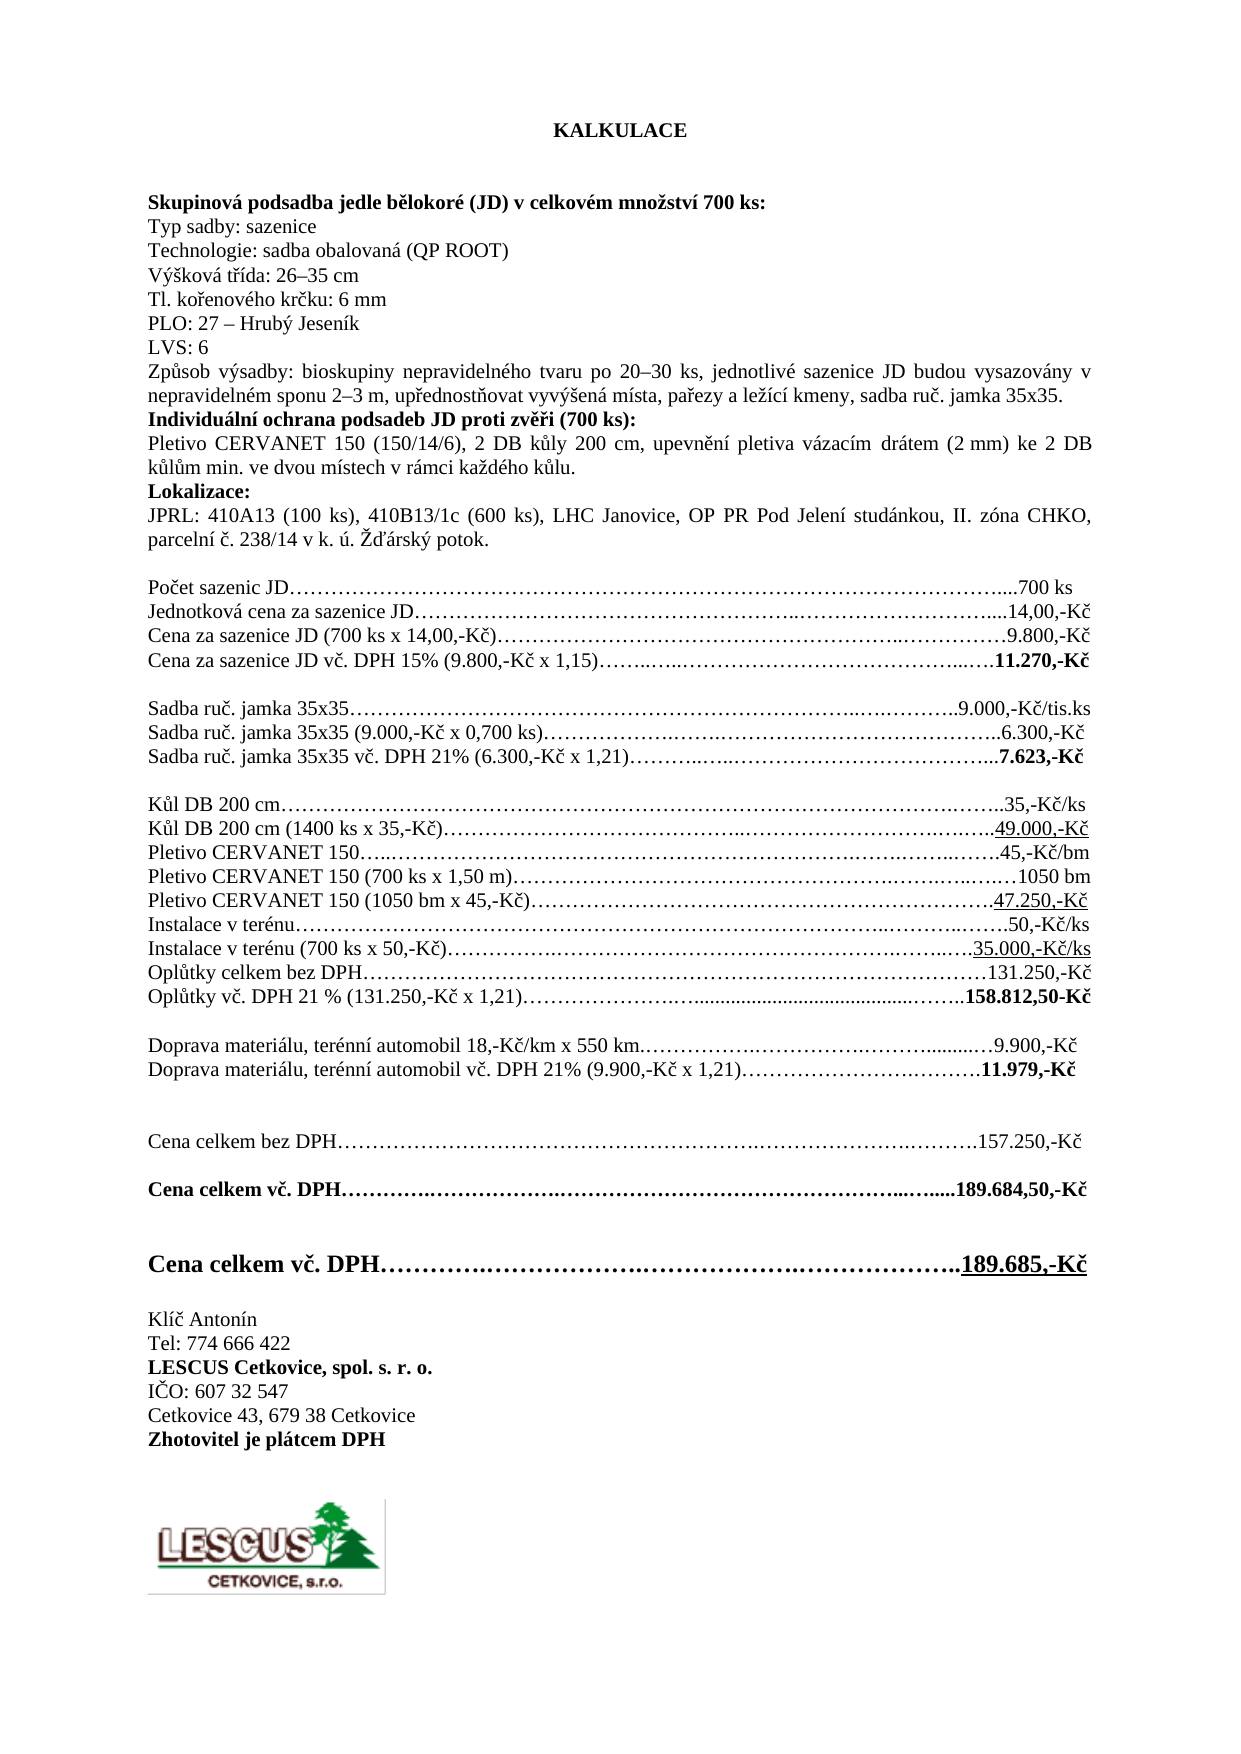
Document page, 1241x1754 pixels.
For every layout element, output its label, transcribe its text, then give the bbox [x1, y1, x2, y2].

text LVS: 6 [148, 335, 1093, 359]
text Technologie: sadba obalovaná (QP ROOT) [148, 238, 1093, 262]
text Individuální ochrana podsadeb JD proti zvěři (700 ks): [148, 407, 1093, 431]
text Sadba ruč. jamka 35x35 vč. DPH 21% (6.300,-Kč x 1,21)………..…..………………………………...7.623,-Kč [148, 744, 1093, 768]
text Počet sazenic JD…………………………………………………………………………………………....700 ks [148, 575, 1093, 599]
text PLO: 27 – Hrubý Jeseník [148, 311, 1093, 335]
text Tel: 774 666 422 [148, 1331, 1093, 1355]
text Zhotovitel je plátcem DPH [148, 1427, 1093, 1451]
text Tl. kořenového krčku: 6 mm [148, 287, 1093, 311]
text Sadba ruč. jamka 35x35………………………………………………………………..….………..9.000,-Kč/tis.ks [148, 696, 1093, 720]
text Výšková třída: 26–35 cm [148, 262, 1093, 287]
text Oplůtky vč. DPH 21 % (131.250,-Kč x 1,21)………………….…..........................................……..158.812,50-Kč [148, 984, 1093, 1008]
text Klíč Antonín [148, 1307, 1093, 1331]
text Instalace v terénu (700 ks x 50,-Kč)…………….………………………………………….……..….35.000,-Kč/ks [148, 936, 1093, 960]
text Doprava materiálu, terénní automobil vč. DPH 21% (9.900,-Kč x 1,21)…………………….……….11.979,-Kč [148, 1057, 1093, 1081]
text Pletivo CERVANET 150 (150/14/6), 2 DB kůly 200 cm, upevnění pletiva vázacím drátem (2 mm) ke 2 DB kůlům min. ve dvou místech v rámci každého kůlu. [148, 431, 1093, 479]
picture [147, 1499, 387, 1596]
text Cetkovice 43, 679 38 Cetkovice [148, 1403, 1093, 1427]
text Cena celkem vč. DPH………….……………….……………….………………..189.685,-Kč [148, 1249, 1093, 1278]
text Cena celkem vč. DPH………….……………….…………………………………………...….....189.684,50,-Kč [148, 1177, 1093, 1201]
text Doprava materiálu, terénní automobil 18,-Kč/km x 550 km.…………….…………….……….........…9.900,-Kč [148, 1032, 1093, 1057]
text Sadba ruč. jamka 35x35 (9.000,-Kč x 0,700 ks)……………….…….…………………………………..6.300,-Kč [148, 720, 1093, 744]
text LESCUS Cetkovice, spol. s. r. o. [148, 1355, 1093, 1379]
text Lokalizace: [148, 479, 1093, 503]
text Typ sadby: sazenice [148, 214, 1093, 238]
text Kůl DB 200 cm (1400 ks x 35,-Kč)……………………………………..……………………….….…..49.000,-Kč [148, 816, 1093, 840]
text Způsob výsadby: bioskupiny nepravidelného tvaru po 20–30 ks, jednotlivé sazenice JD budou vysazovány v nepravidelném sponu 2–3 m, upřednostňovat vyvýšená místa, pařezy a ležící kmeny, sadba ruč. jamka 35x35. [148, 359, 1093, 407]
text KALKULACE [148, 118, 1093, 142]
text IČO: 607 32 547 [148, 1379, 1093, 1403]
text Kůl DB 200 cm…………………………………………………………………………………….……..35,-Kč/ks [148, 792, 1093, 816]
text Skupinová podsadba jedle bělokoré (JD) v celkovém množství 700 ks: [148, 190, 1093, 214]
text Jednotková cena za sazenice JD………………………………………………..………………………....14,00,-Kč [148, 599, 1093, 623]
text Pletivo CERVANET 150 (700 ks x 1,50 m)……………………………………………….…….…..….…1050 bm [148, 864, 1093, 888]
text Instalace v terénu…………………………………………………………………………..………..…….50,-Kč/ks [148, 912, 1093, 936]
text Pletivo CERVANET 150 (1050 bm x 45,-Kč)………………………………………………………….47.250,-Kč [148, 888, 1093, 912]
text Pletivo CERVANET 150…..………………………………………………………….…….……..…….45,-Kč/bm [148, 840, 1093, 864]
text JPRL: 410A13 (100 ks), 410B13/1c (600 ks), LHC Janovice, OP PR Pod Jelení studánkou, II. zóna CHKO, parcelní č. 238/14 v k. ú. Žďárský potok. [148, 503, 1093, 551]
text Cena celkem bez DPH…………………………………………………….………………….……….157.250,-Kč [148, 1129, 1093, 1153]
text Cena za sazenice JD (700 ks x 14,00,-Kč)…………………………………………………..……………9.800,-Kč [148, 623, 1093, 647]
text Cena za sazenice JD vč. DPH 15% (9.800,-Kč x 1,15)……..…..…………………………………...….11.270,-Kč [148, 647, 1093, 672]
text Oplůtky celkem bez DPH………………………………………………………………………………131.250,-Kč [148, 960, 1093, 984]
